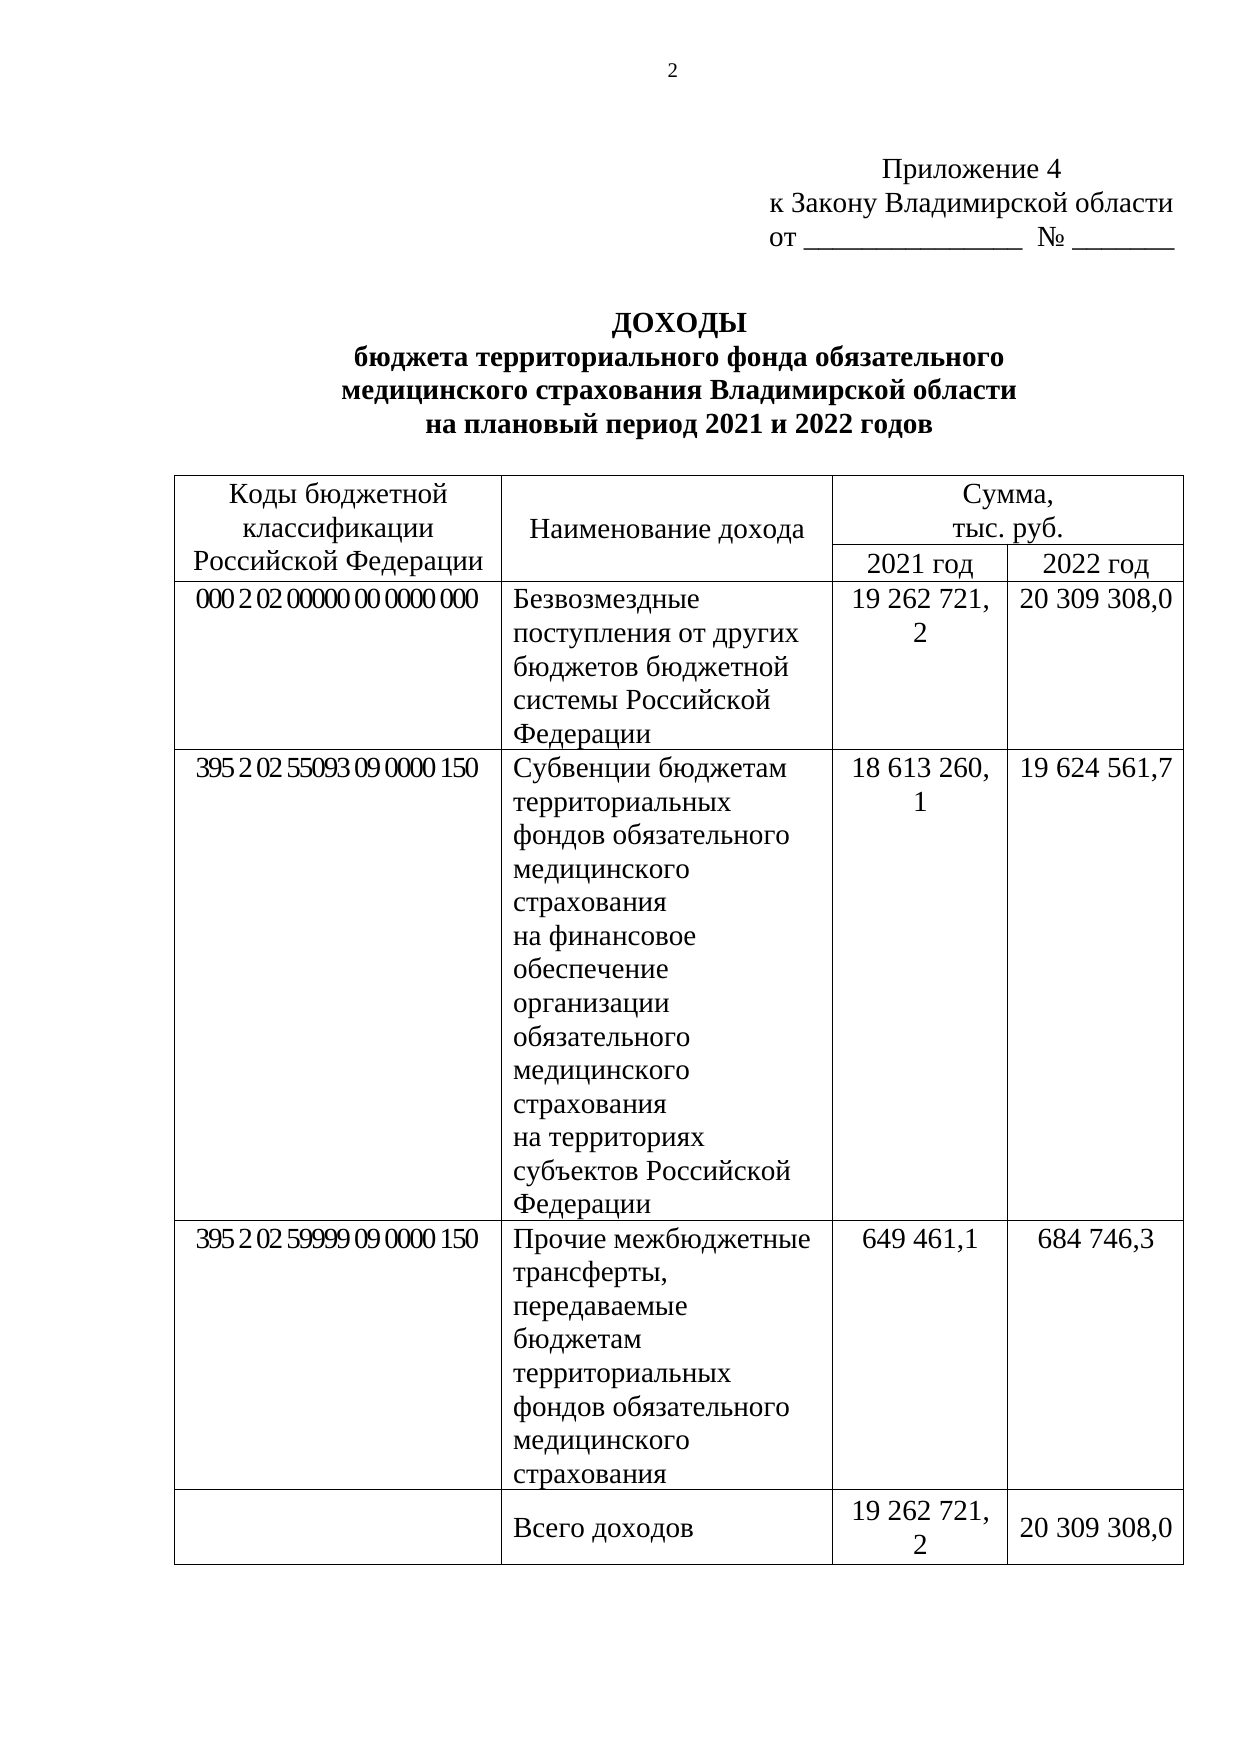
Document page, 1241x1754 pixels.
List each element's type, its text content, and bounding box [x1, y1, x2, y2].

table_cell 20 309 308,0 [1008, 1490, 1183, 1564]
table_header Наименование дохода [502, 476, 832, 581]
table_header Приложение 4 к Закону Владимирской области от _______________ № _______ [767, 152, 1176, 269]
table_cell 2022 год [1008, 545, 1183, 581]
table_header Сумма, тыс. руб. [833, 476, 1183, 543]
table_cell 18 613 260,1 [833, 750, 1007, 1220]
table_header Коды бюджетной классификации Российской Федерации [175, 476, 501, 581]
table_header ДОХОДЫ бюджета территориального фонда обязательного медицинского страхования Владимирской области на плановый период 2021 и 2022 годов [325, 302, 1033, 439]
table_cell 20 309 308,0 [1008, 582, 1183, 749]
table_cell 19 262 721,2 [833, 1490, 1007, 1564]
table_cell 395 2 02 55093 09 0000 150 [175, 750, 501, 1220]
table_cell 000 2 02 00000 00 0000 000 [175, 582, 501, 749]
table_cell 2021 год [833, 545, 1007, 581]
table_cell Субвенции бюджетам территориальных фондов обязательного медицинского страхования на финансовое обеспечение организации обязательного медицинского страхования на территориях субъектов Российской Федерации [502, 750, 832, 1220]
table_cell 19 624 561,7 [1008, 750, 1183, 1220]
table_cell 684 746,3 [1008, 1221, 1183, 1489]
table_cell Прочие межбюджетные трансферты, передаваемые бюджетам территориальных фондов обязательного медицинского страхования [502, 1221, 832, 1489]
table_cell Всего доходов [502, 1490, 832, 1564]
table_cell 19 262 721,2 [833, 582, 1007, 749]
table_cell 649 461,1 [833, 1221, 1007, 1489]
table_cell 395 2 02 59999 09 0000 150 [175, 1221, 501, 1489]
table_cell Безвозмездные поступления от других бюджетов бюджетной системы Российской Федерации [502, 582, 832, 749]
table_cell [175, 1490, 501, 1564]
